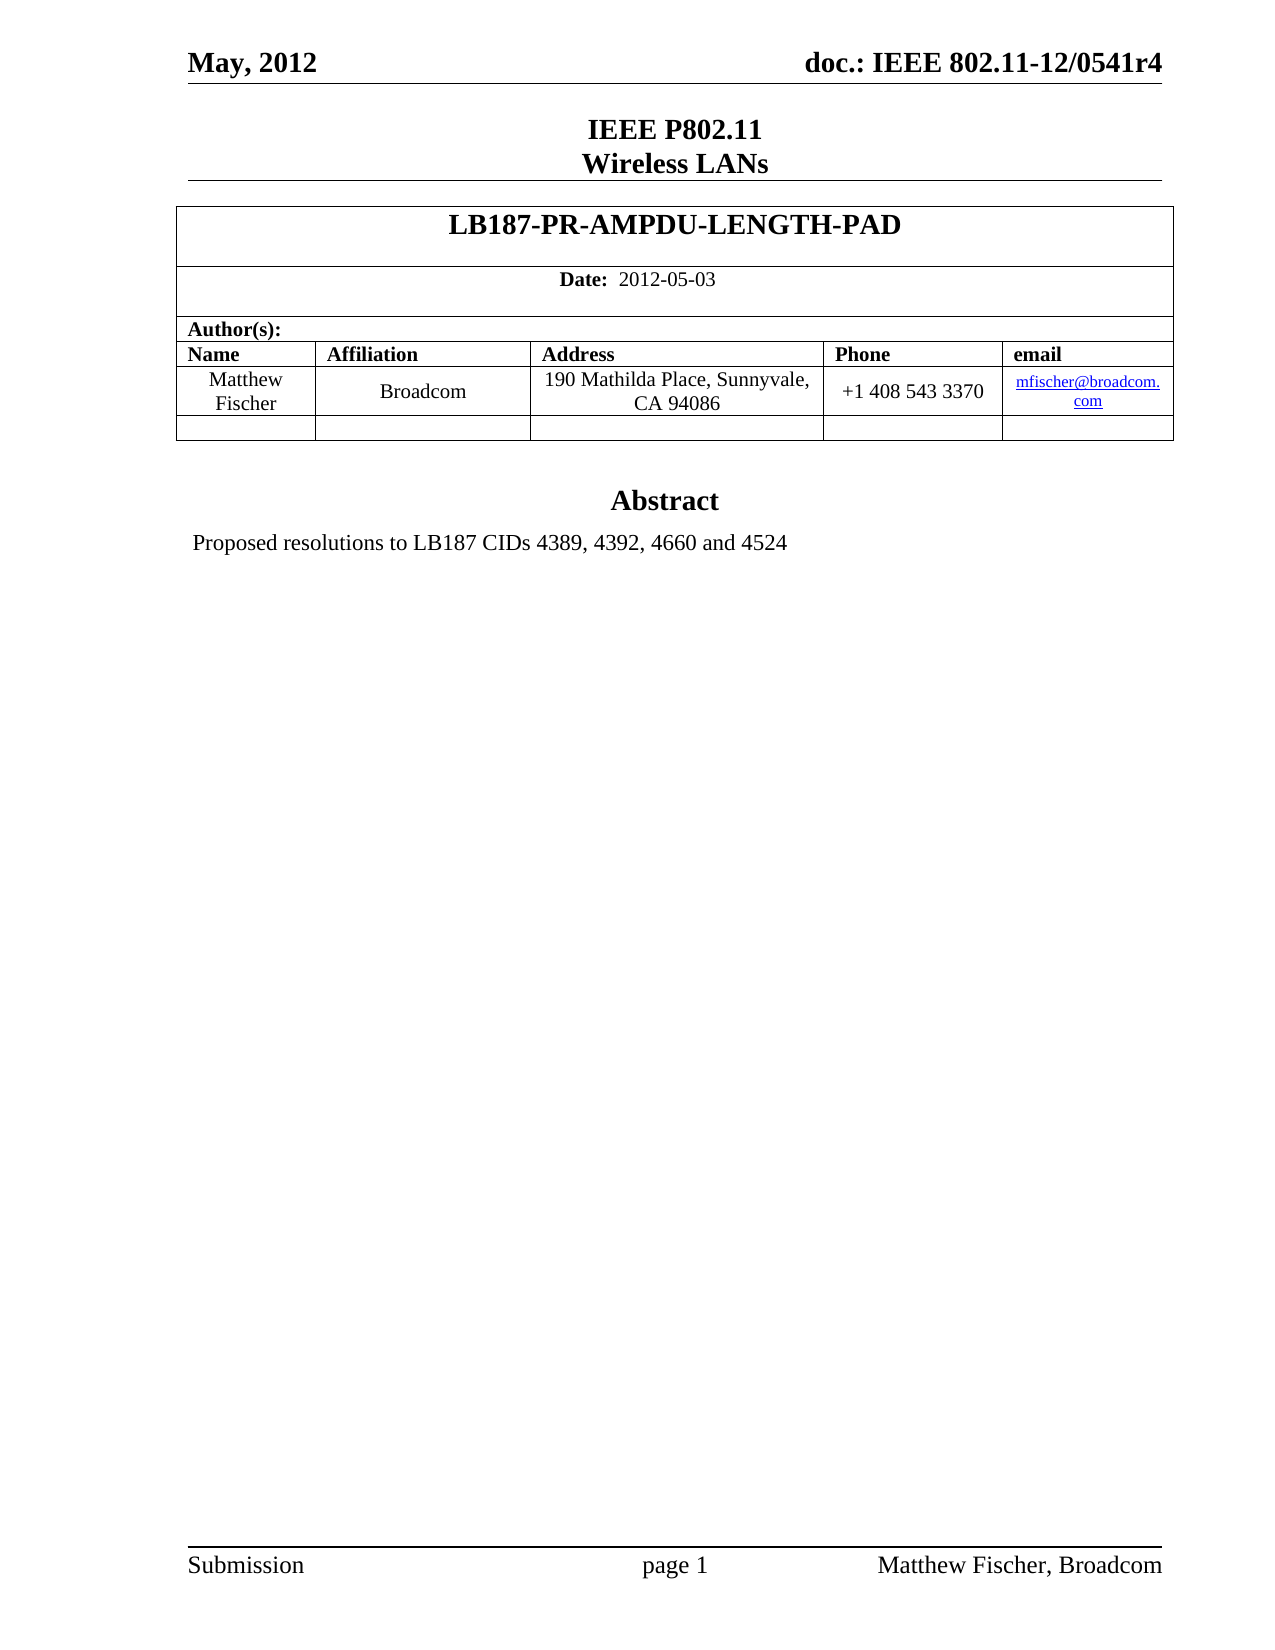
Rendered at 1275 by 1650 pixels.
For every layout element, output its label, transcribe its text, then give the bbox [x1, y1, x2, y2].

table_cell [177, 416, 315, 440]
table_cell Phone [824, 342, 1002, 366]
table_cell Name [177, 342, 315, 366]
table_cell Address [531, 342, 823, 366]
table_cell Broadcom [316, 367, 530, 415]
table_header LB187-PR-AMPDU-LENGTH-PAD [177, 207, 1173, 266]
table_cell Matthew Fischer [177, 367, 315, 415]
table_cell [1003, 416, 1173, 440]
table_cell 190 Mathilda Place, Sunnyvale, CA 94086 [531, 367, 823, 415]
table_cell Author(s): [177, 317, 1173, 341]
table_cell +1 408 543 3370 [824, 367, 1002, 415]
table_cell Date: 2012-05-03 [177, 267, 1173, 316]
table_cell [316, 416, 530, 440]
table_cell [824, 416, 1002, 440]
table_cell [531, 416, 823, 440]
table_cell Affiliation [316, 342, 530, 366]
table_cell email [1003, 342, 1173, 366]
text IEEE P802.11 Wireless LANs [187, 112, 1162, 181]
table_cell mfischer@broadcom.com [1003, 367, 1173, 415]
